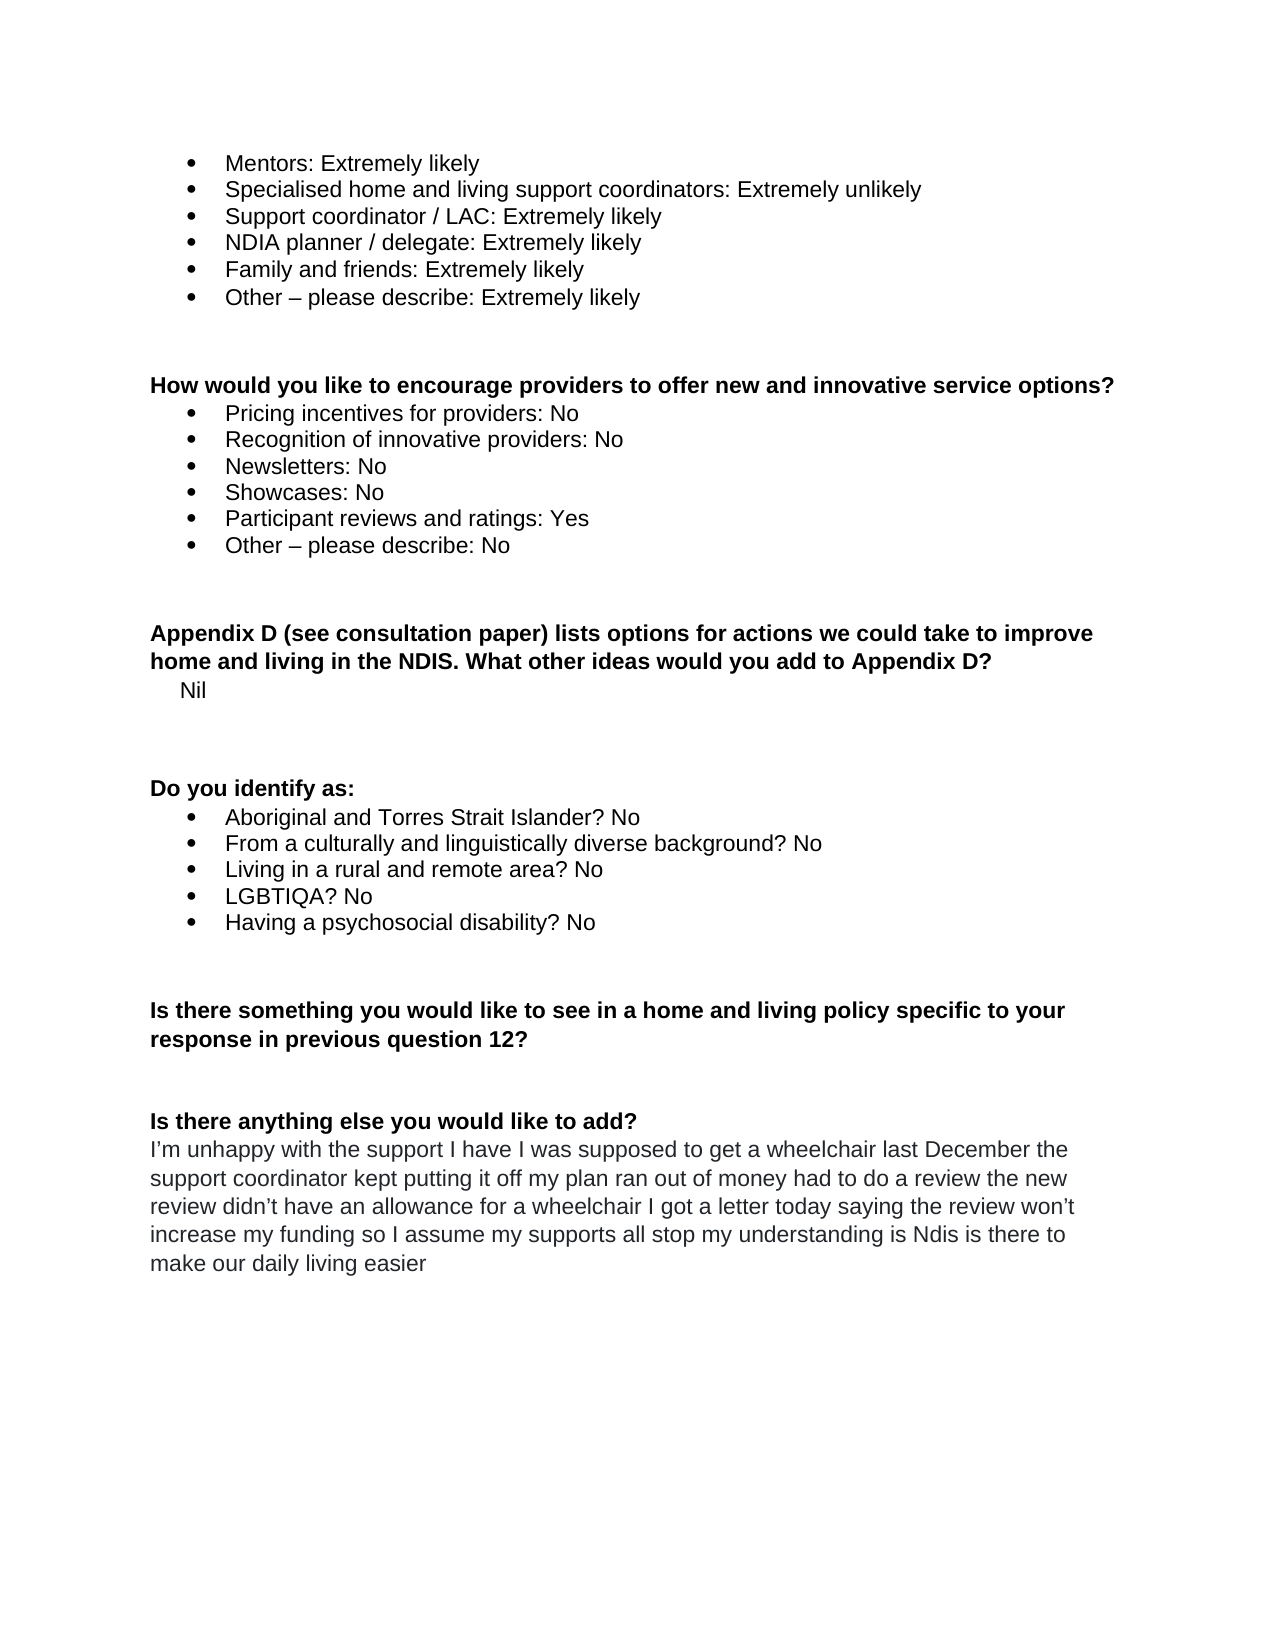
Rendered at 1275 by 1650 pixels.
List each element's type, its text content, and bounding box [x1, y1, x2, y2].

list Support coordinator / LAC: Extremely likely [187, 203, 1125, 229]
list Other – please describe: No [187, 532, 1125, 558]
subtitle Appendix D (see consultation paper) lists options for actions we could take to improve home and living in the NDIS. What other ideas would you add to Appendix D? [150, 620, 1125, 675]
list Showcases: No [187, 479, 1125, 505]
list From a culturally and linguistically diverse background? No [187, 830, 1125, 856]
list NDIA planner / delegate: Extremely likely [187, 229, 1125, 255]
list Recognition of innovative providers: No [187, 426, 1125, 453]
list Living in a rural and remote area? No [187, 856, 1125, 883]
list Other – please describe: Extremely likely [187, 283, 1125, 310]
list Mentors: Extremely likely [187, 150, 1125, 176]
list Having a psychosocial disability? No [187, 909, 1125, 936]
list Family and friends: Extremely likely [187, 255, 1125, 283]
list Pricing incentives for providers: No [187, 400, 1125, 426]
text Nil [179, 677, 1125, 703]
subtitle Do you identify as: [150, 775, 1125, 802]
list Newsletters: No [187, 453, 1125, 479]
subtitle How would you like to encourage providers to offer new and innovative service options? [150, 372, 1125, 398]
subtitle Is there anything else you would like to add? [150, 1108, 1125, 1134]
list LGBTIQA? No [187, 883, 1125, 909]
text I’m unhappy with the support I have I was supposed to get a wheelchair last December the support coordinator kept putting it off my plan ran out of money had to do a review the new review didn’t have an allowance for a wheelchair I got a letter today saying the review won’t increase my funding so I assume my supports all stop my understanding is Ndis is there to make our daily living easier [150, 1136, 1125, 1276]
list Specialised home and living support coordinators: Extremely unlikely [187, 176, 1125, 203]
list Participant reviews and ratings: Yes [187, 505, 1125, 532]
subtitle Is there something you would like to see in a home and living policy specific to your response in previous question 12? [150, 997, 1125, 1052]
list Aboriginal and Torres Strait Islander? No [187, 804, 1125, 830]
